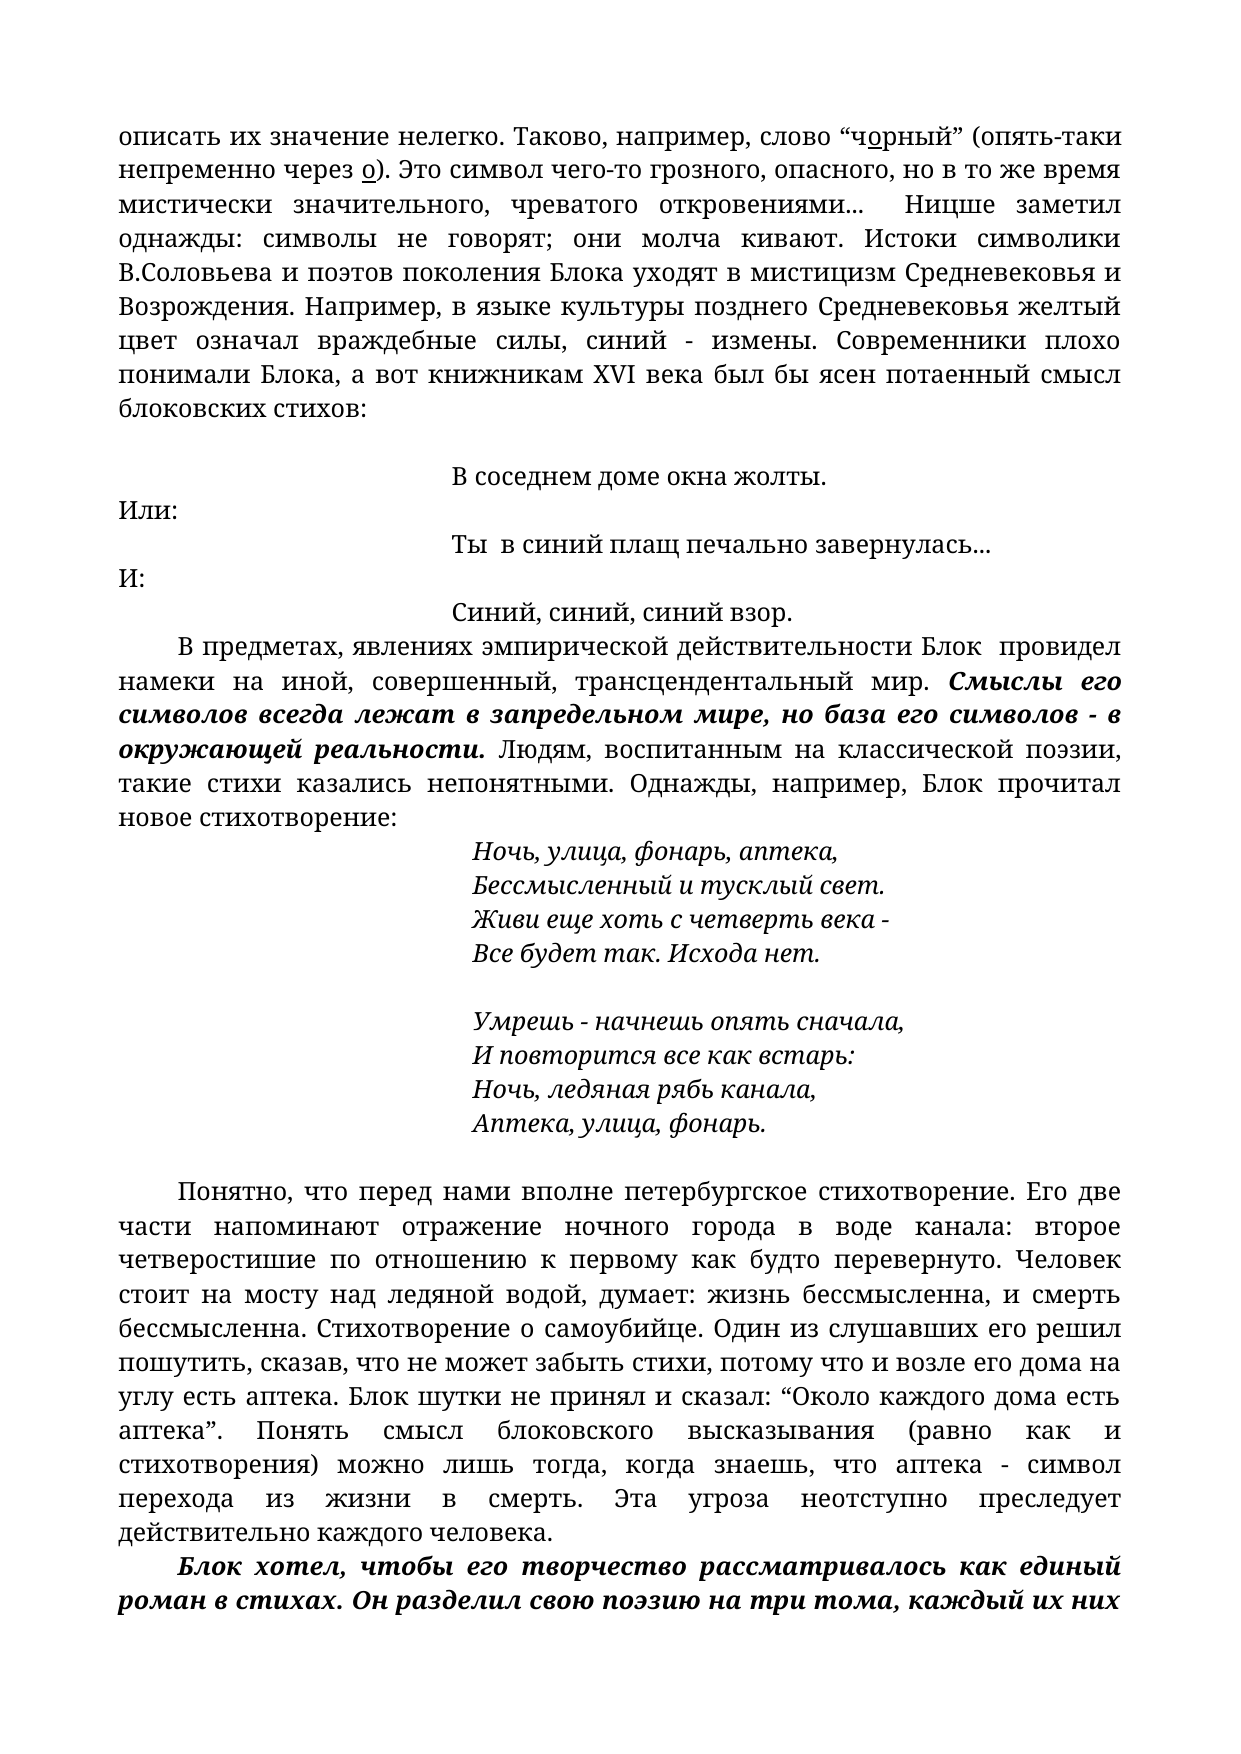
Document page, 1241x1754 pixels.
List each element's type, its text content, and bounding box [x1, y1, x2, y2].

text Ночь, улица, фонарь, аптека, [118, 833, 1122, 867]
text Синий, синий, синий взор. [118, 595, 1122, 629]
text В предметах, явлениях эмпирической действительности Блок провидел намеки на иной, совершенный, трансцендентальный мир. Смыслы его символов всегда лежат в запредельном мире, но база его символов - в окружающей реальности. Людям, воспитанным на классической поэзии, такие стихи казались непонятными. Однажды, например, Блок прочитал новое стихотворение: [118, 629, 1122, 833]
text В соседнем доме окна жолты. [118, 459, 1122, 493]
text Умрешь - начнешь опять сначала, [118, 1004, 1122, 1038]
text Ты в синий плащ печально завернулась... [118, 527, 1122, 561]
text Бессмысленный и тусклый свет. [118, 867, 1122, 902]
text Живи еще хоть с четверть века - [118, 902, 1122, 936]
text Все будет так. Исхода нет. [118, 936, 1122, 970]
text И повторится все как встарь: [118, 1038, 1122, 1072]
text Понятно, что перед нами вполне петербургское стихотворение. Его две части напоминают отражение ночного города в воде канала: второе четверостишие по отношению к первому как будто перевернуто. Человек стоит на мосту над ледяной водой, думает: жизнь бессмысленна, и смерть бессмысленна. Стихотворение о самоубийце. Один из слушавших его решил пошутить, сказав, что не может забыть стихи, потому что и возле его дома на углу есть аптека. Блок шутки не принял и сказал: “Около каждого дома есть аптека”. Понять смысл блоковского высказывания (равно как и стихотворения) можно лишь тогда, когда знаешь, что аптека - символ перехода из жизни в смерть. Эта угроза неотступно преследует действительно каждого человека. [118, 1174, 1122, 1549]
text И: [118, 561, 1122, 595]
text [118, 118, 1122, 425]
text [118, 1549, 1122, 1617]
text Ночь, ледяная рябь канала, [118, 1072, 1122, 1106]
text Или: [118, 493, 1122, 527]
text Аптека, улица, фонарь. [118, 1106, 1122, 1140]
